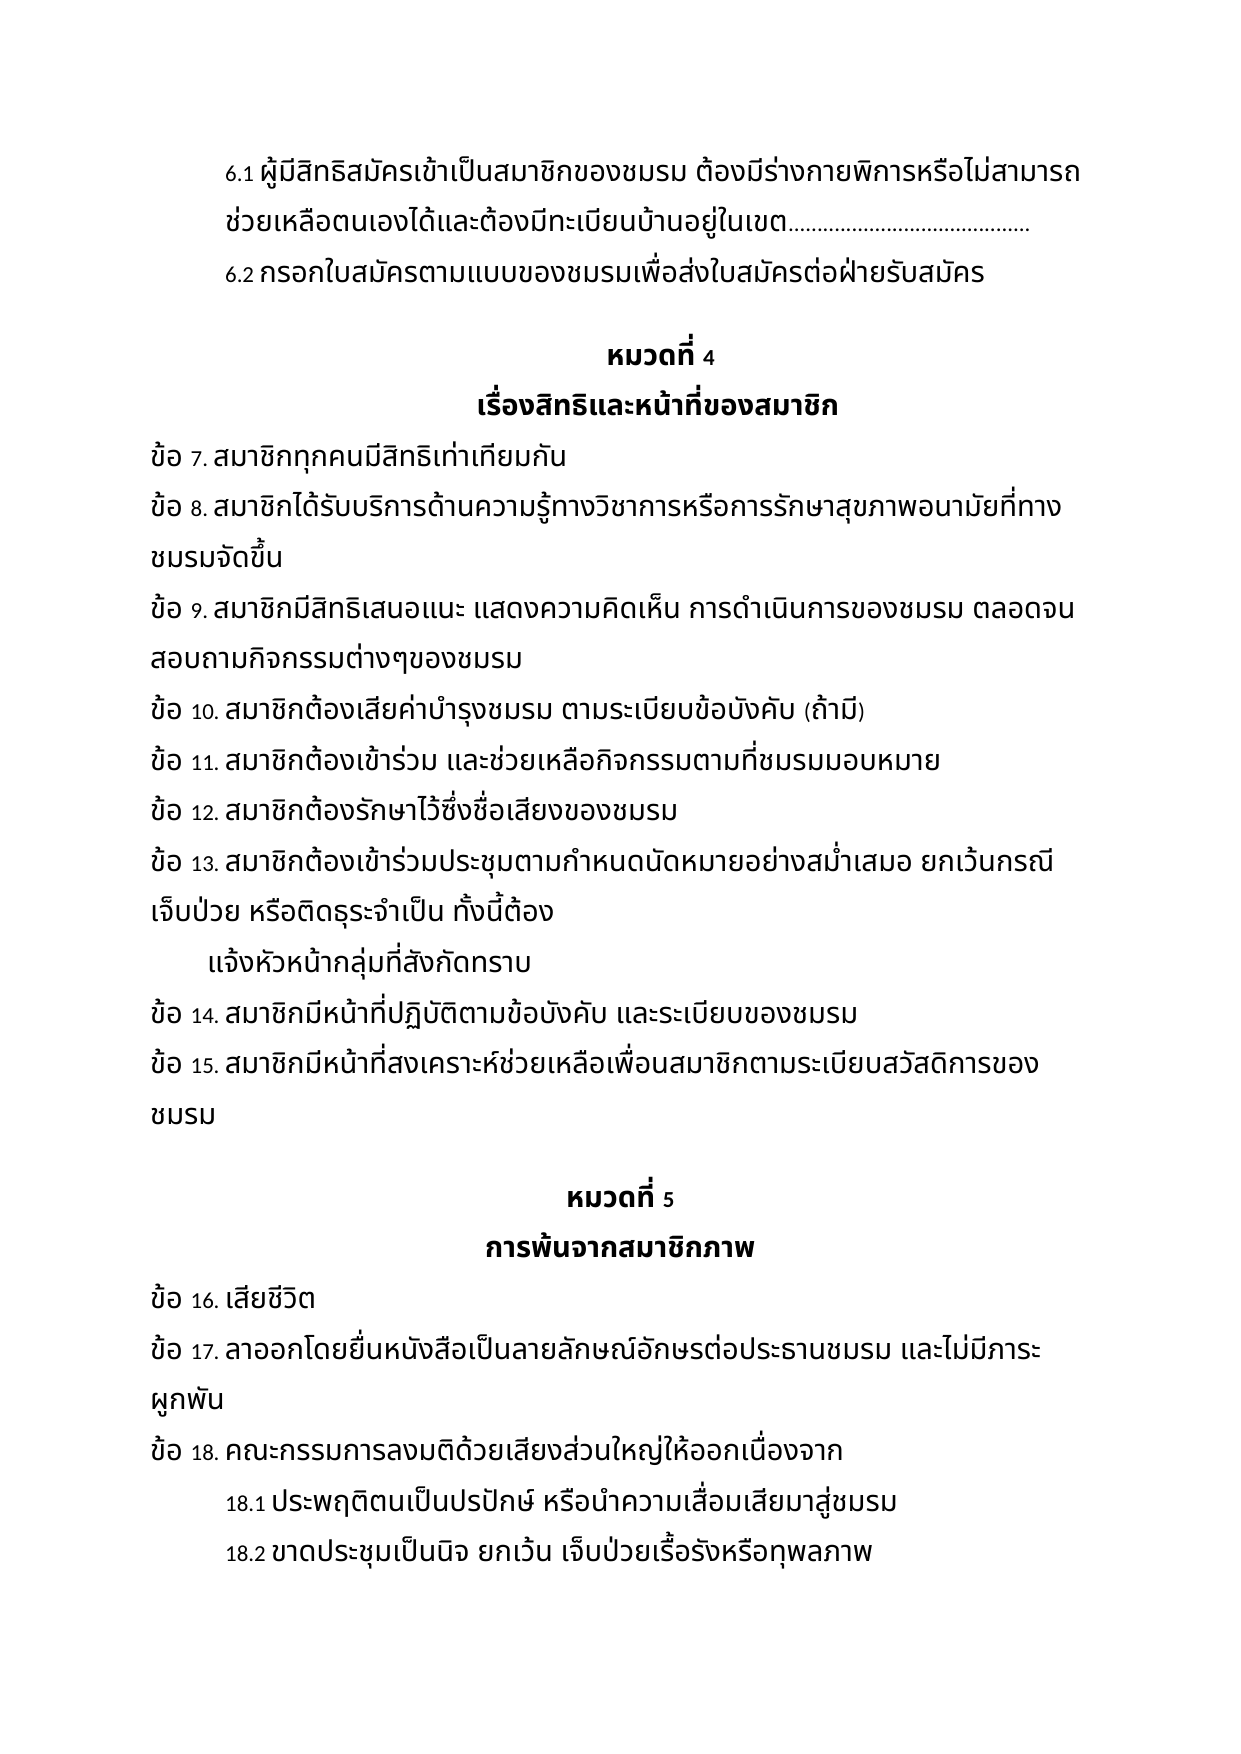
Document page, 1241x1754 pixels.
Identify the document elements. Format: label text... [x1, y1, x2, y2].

text ข้อ 12. สมาชิกต้องรักษาไว้ซึ่งชื่อเสียงของชมรม [150, 790, 1090, 834]
text เรื่องสิทธิและหน้าที่ของสมาชิก [225, 385, 1090, 429]
text ข้อ 17. ลาออกโดยยื่นหนังสือเป็นลายลักษณ์อักษรต่อประธานชมรม และไม่มีภาระผูกพัน [150, 1328, 1090, 1423]
text ข้อ 10. สมาชิกต้องเสียค่าบำรุงชมรม ตามระเบียบข้อบังคับ (ถ้ามี) [150, 688, 1090, 732]
text ข้อ 18. คณะกรรมการลงมติด้วยเสียงส่วนใหญ่ให้ออกเนื่องจาก [150, 1429, 1090, 1473]
text ข้อ 16. เสียชีวิต [150, 1277, 1090, 1322]
text ข้อ 13. สมาชิกต้องเข้าร่วมประชุมตามกำหนดนัดหมายอย่างสม่ำเสมอ ยกเว้นกรณีเจ็บป่วย หรือติดธุระจำเป็น ทั้งนี้ต้อง [150, 840, 1090, 935]
text ข้อ 9. สมาชิกมีสิทธิเสนอแนะ แสดงความคิดเห็น การดำเนินการของชมรม ตลอดจนสอบถามกิจกรรมต่างๆของชมรม [150, 587, 1090, 682]
text แจ้งหัวหน้ากลุ่มที่สังกัดทราบ [150, 942, 1090, 986]
text ข้อ 11. สมาชิกต้องเข้าร่วม และช่วยเหลือกิจกรรมตามที่ชมรมมอบหมาย [150, 739, 1090, 783]
text ข้อ 8. สมาชิกได้รับบริการด้านความรู้ทางวิชาการหรือการรักษาสุขภาพอนามัยที่ทางชมรมจัดขึ้น [150, 486, 1090, 581]
text การพ้นจากสมาชิกภาพ [150, 1227, 1090, 1271]
text ข้อ 15. สมาชิกมีหน้าที่สงเคราะห์ช่วยเหลือเพื่อนสมาชิกตามระเบียบสวัสดิการของชมรม [150, 1043, 1090, 1137]
text 18.2 ขาดประชุมเป็นนิจ ยกเว้น เจ็บป่วยเรื้อรังหรือทุพลภาพ [150, 1531, 1090, 1575]
text ข้อ 7. สมาชิกทุกคนมีสิทธิเท่าเทียมกัน [150, 435, 1090, 479]
text 18.1 ประพฤติตนเป็นปรปักษ์ หรือนำความเสื่อมเสียมาสู่ชมรม [150, 1480, 1090, 1524]
text หมวดที่ 4 [225, 334, 1090, 378]
text 6.2 กรอกใบสมัครตามแบบของชมรมเพื่อส่งใบสมัครต่อฝ่ายรับสมัคร [225, 251, 1090, 295]
text หมวดที่ 5 [150, 1176, 1090, 1220]
text ข้อ 14. สมาชิกมีหน้าที่ปฏิบัติตามข้อบังคับ และระเบียบของชมรม [150, 992, 1090, 1036]
text 6.1 ผู้มีสิทธิสมัครเข้าเป็นสมาชิกของชมรม ต้องมีร่างกายพิการหรือไม่สามารถช่วยเหลือตนเองได้และต้องมีทะเบียนบ้านอยู่ในเขต.......................................... [225, 150, 1090, 245]
